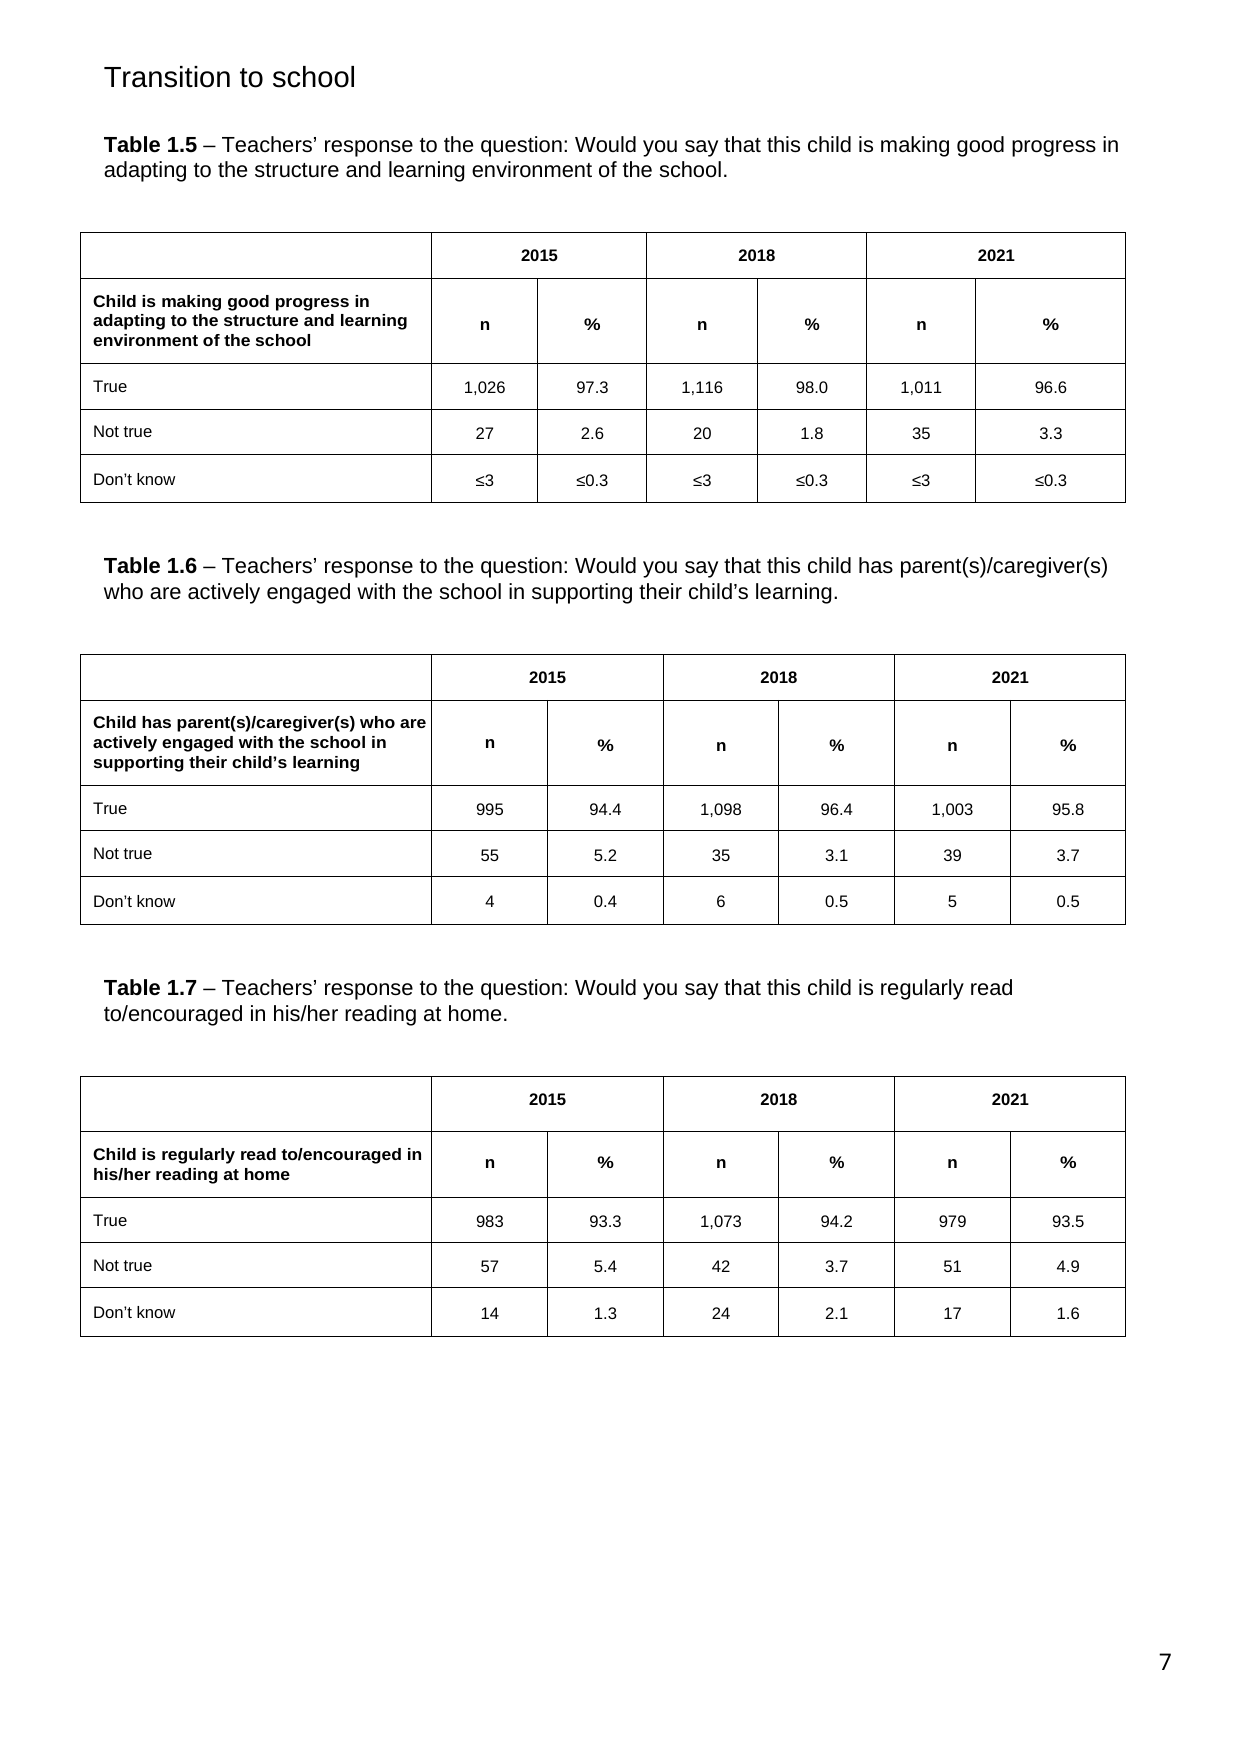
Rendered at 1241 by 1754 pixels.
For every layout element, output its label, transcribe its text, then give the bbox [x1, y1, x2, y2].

text Table 1.5 – Teachers’ response to the question: Would you say that this child is making good progress in adapting to the structure and learning environment of the school. [103, 106, 1122, 182]
table_cell 98.0 [758, 364, 866, 408]
table_cell 24 [664, 1288, 778, 1336]
table_cell ≤0.3 [538, 455, 646, 502]
table_header [81, 655, 431, 700]
table_header 2021 [867, 233, 1125, 278]
table_cell % [1011, 701, 1125, 785]
table_header [81, 1077, 431, 1131]
table_cell 39 [895, 831, 1010, 876]
table_cell 96.4 [779, 786, 894, 830]
text Table 1.7 – Teachers’ response to the question: Would you say that this child is regularly read to/encouraged in his/her reading at home. [103, 975, 1122, 1026]
table_cell 93.3 [548, 1198, 663, 1242]
table_cell 0.5 [779, 877, 894, 924]
table_cell True [81, 1198, 431, 1242]
table_cell 1,011 [867, 364, 975, 408]
table_cell 3.1 [779, 831, 894, 876]
table_cell n [647, 279, 757, 363]
table_cell 42 [664, 1243, 778, 1287]
table_cell 995 [432, 786, 547, 830]
table_cell ≤3 [647, 455, 757, 502]
table_cell 983 [432, 1198, 547, 1242]
table_header 2018 [664, 655, 894, 700]
table_cell 4 [432, 877, 547, 924]
table_cell 3.7 [779, 1243, 894, 1287]
table_header 2021 [895, 1077, 1125, 1131]
table_header [81, 233, 431, 278]
table_cell ≤3 [867, 455, 975, 502]
table_cell ≤0.3 [976, 455, 1125, 502]
table_cell 27 [432, 410, 537, 454]
table_cell 979 [895, 1198, 1010, 1242]
table_cell 1,003 [895, 786, 1010, 830]
table_cell 1,116 [647, 364, 757, 408]
table_cell 51 [895, 1243, 1010, 1287]
table_cell Not true [81, 831, 431, 876]
table_cell True [81, 364, 431, 408]
table_cell Not true [81, 410, 431, 454]
table_cell 0.5 [1011, 877, 1125, 924]
table_cell 1,073 [664, 1198, 778, 1242]
table_cell 2.6 [538, 410, 646, 454]
table_cell 3.7 [1011, 831, 1125, 876]
table_cell 17 [895, 1288, 1010, 1336]
table_cell 1,098 [664, 786, 778, 830]
table_cell Don’t know [81, 1288, 431, 1336]
subtitle Transition to school [103, 60, 1171, 94]
table_cell 35 [664, 831, 778, 876]
table_header 2018 [664, 1077, 894, 1131]
table_cell 94.4 [548, 786, 663, 830]
table_cell 35 [867, 410, 975, 454]
table_cell Child is making good progress in adapting to the structure and learning environment of the school [81, 279, 431, 363]
table_header 2015 [432, 233, 646, 278]
table_cell Don’t know [81, 877, 431, 924]
table_cell n [895, 701, 1010, 785]
text Table 1.6 – Teachers’ response to the question: Would you say that this child has parent(s)/caregiver(s) who are actively engaged with the school in supporting their child’s learning. [103, 553, 1122, 604]
table_cell 97.3 [538, 364, 646, 408]
table_cell 96.6 [976, 364, 1125, 408]
table_cell Don’t know [81, 455, 431, 502]
table_cell % [548, 1132, 663, 1197]
table_cell 6 [664, 877, 778, 924]
table_cell 14 [432, 1288, 547, 1336]
table_cell % [779, 701, 894, 785]
table_cell % [548, 701, 663, 785]
table_cell 94.2 [779, 1198, 894, 1242]
table_cell 2.1 [779, 1288, 894, 1336]
table_cell Not true [81, 1243, 431, 1287]
table_cell n [432, 279, 537, 363]
table_cell Child is regularly read to/encouraged in his/her reading at home [81, 1132, 431, 1197]
table_cell 3.3 [976, 410, 1125, 454]
table_cell 1.3 [548, 1288, 663, 1336]
table_cell n [664, 701, 778, 785]
table_header 2018 [647, 233, 866, 278]
table_cell 1.8 [758, 410, 866, 454]
table_cell % [779, 1132, 894, 1197]
table_cell 1,026 [432, 364, 537, 408]
table_cell 5.4 [548, 1243, 663, 1287]
table_cell 20 [647, 410, 757, 454]
table_cell % [538, 279, 646, 363]
table_header 2015 [432, 655, 663, 700]
table_cell % [1011, 1132, 1125, 1197]
table_cell 55 [432, 831, 547, 876]
table_cell n [867, 279, 975, 363]
table_cell 5.2 [548, 831, 663, 876]
table_cell 4.9 [1011, 1243, 1125, 1287]
table_cell 95.8 [1011, 786, 1125, 830]
table_cell % [758, 279, 866, 363]
table_cell 0.4 [548, 877, 663, 924]
table_cell 57 [432, 1243, 547, 1287]
table_cell True [81, 786, 431, 830]
table_cell n [432, 1132, 547, 1197]
table_cell n [432, 701, 547, 785]
table_header 2021 [895, 655, 1125, 700]
table_cell % [976, 279, 1125, 363]
table_cell 5 [895, 877, 1010, 924]
table_cell ≤0.3 [758, 455, 866, 502]
table_cell 1.6 [1011, 1288, 1125, 1336]
table_cell ≤3 [432, 455, 537, 502]
table_cell n [664, 1132, 778, 1197]
table_cell Child has parent(s)/caregiver(s) who are actively engaged with the school in supporting their child’s learning [81, 701, 431, 785]
table_cell 93.5 [1011, 1198, 1125, 1242]
table_header 2015 [432, 1077, 663, 1131]
table_cell n [895, 1132, 1010, 1197]
